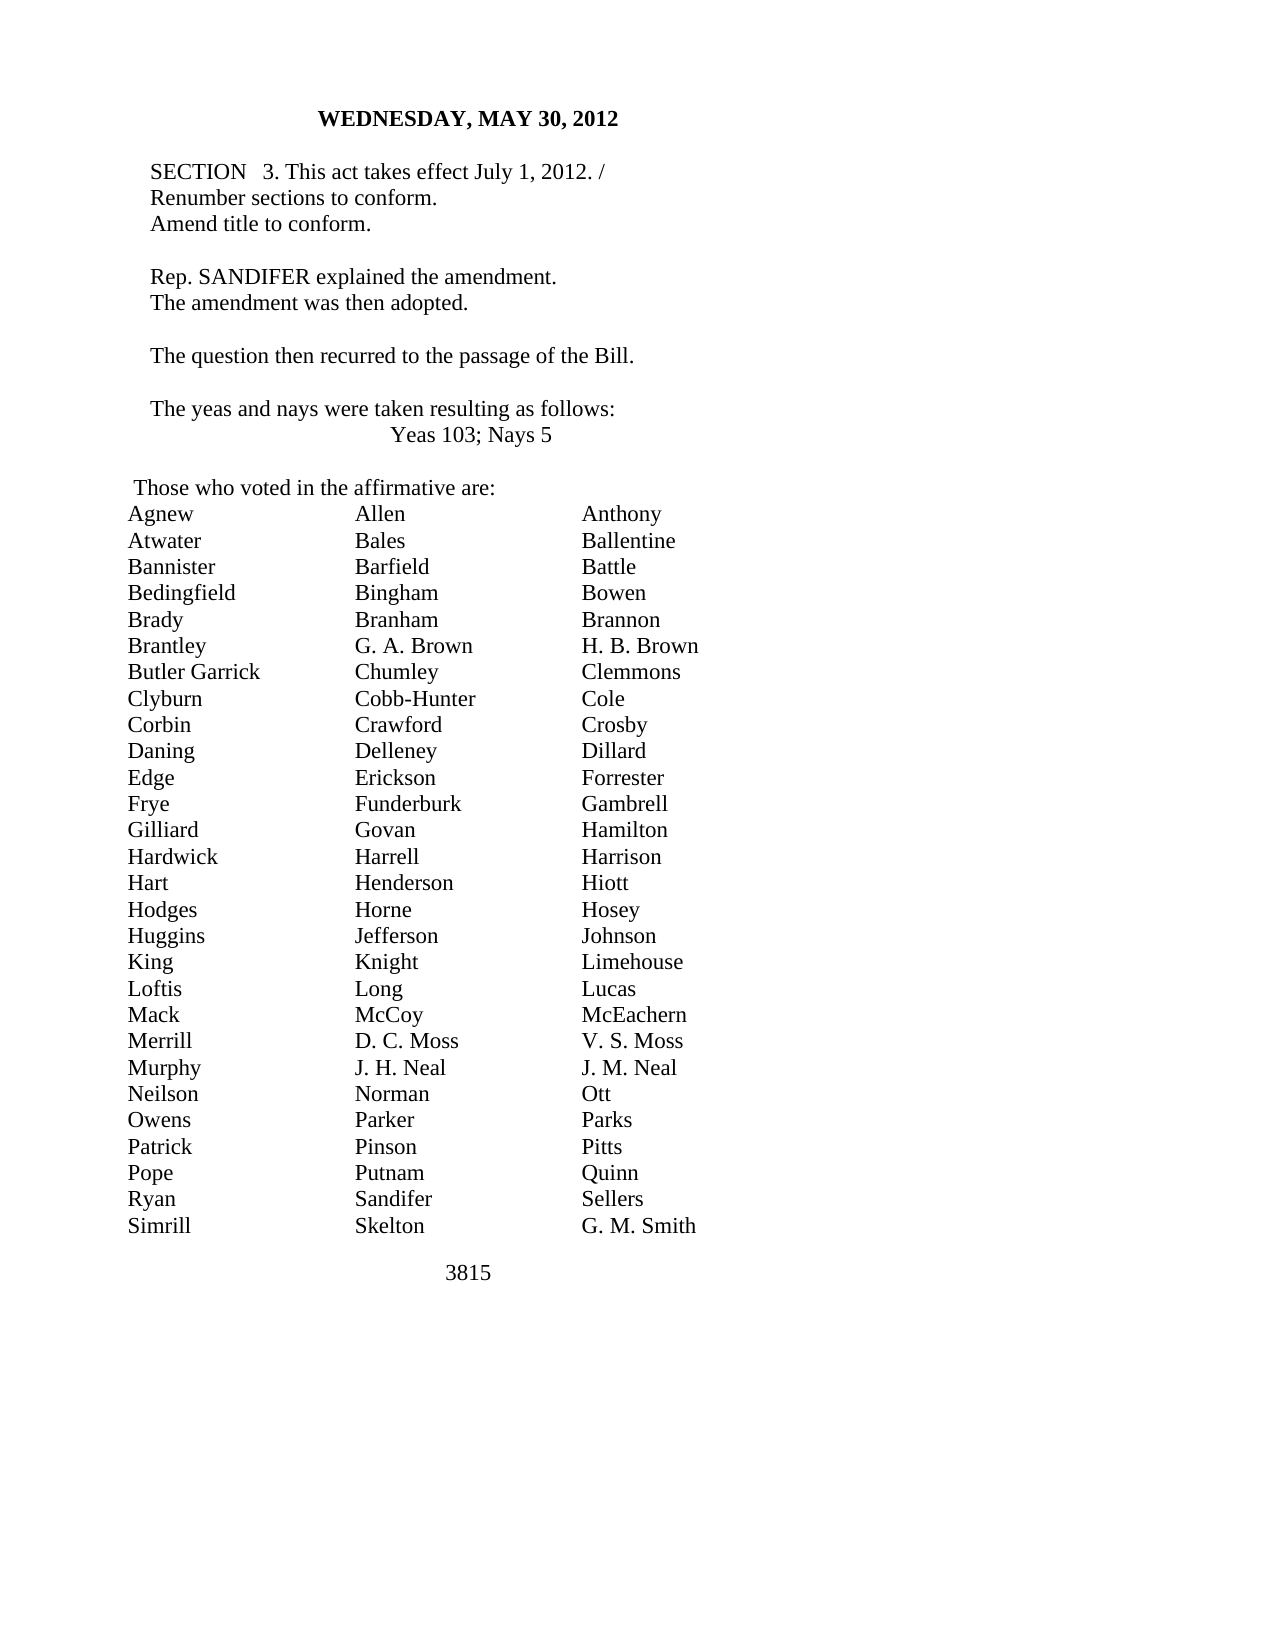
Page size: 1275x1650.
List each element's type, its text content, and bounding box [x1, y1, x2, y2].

text Yeas 103; Nays 5 [127, 421, 786, 448]
text Rep. SANDIFER explained the amendment. [127, 263, 786, 289]
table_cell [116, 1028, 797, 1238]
text The question then recurred to the passage of the Bill. [127, 342, 786, 368]
text Those who voted in the affirmative are: [127, 474, 786, 500]
text SECTION 3. This act takes effect July 1, 2012. / [127, 158, 786, 184]
text The yeas and nays were taken resulting as follows: [127, 395, 786, 421]
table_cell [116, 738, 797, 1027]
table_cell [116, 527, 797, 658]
text Amend title to conform. [127, 210, 786, 237]
text Renumber sections to conform. [127, 184, 786, 210]
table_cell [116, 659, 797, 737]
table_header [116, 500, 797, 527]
text The amendment was then adopted. [127, 289, 786, 316]
